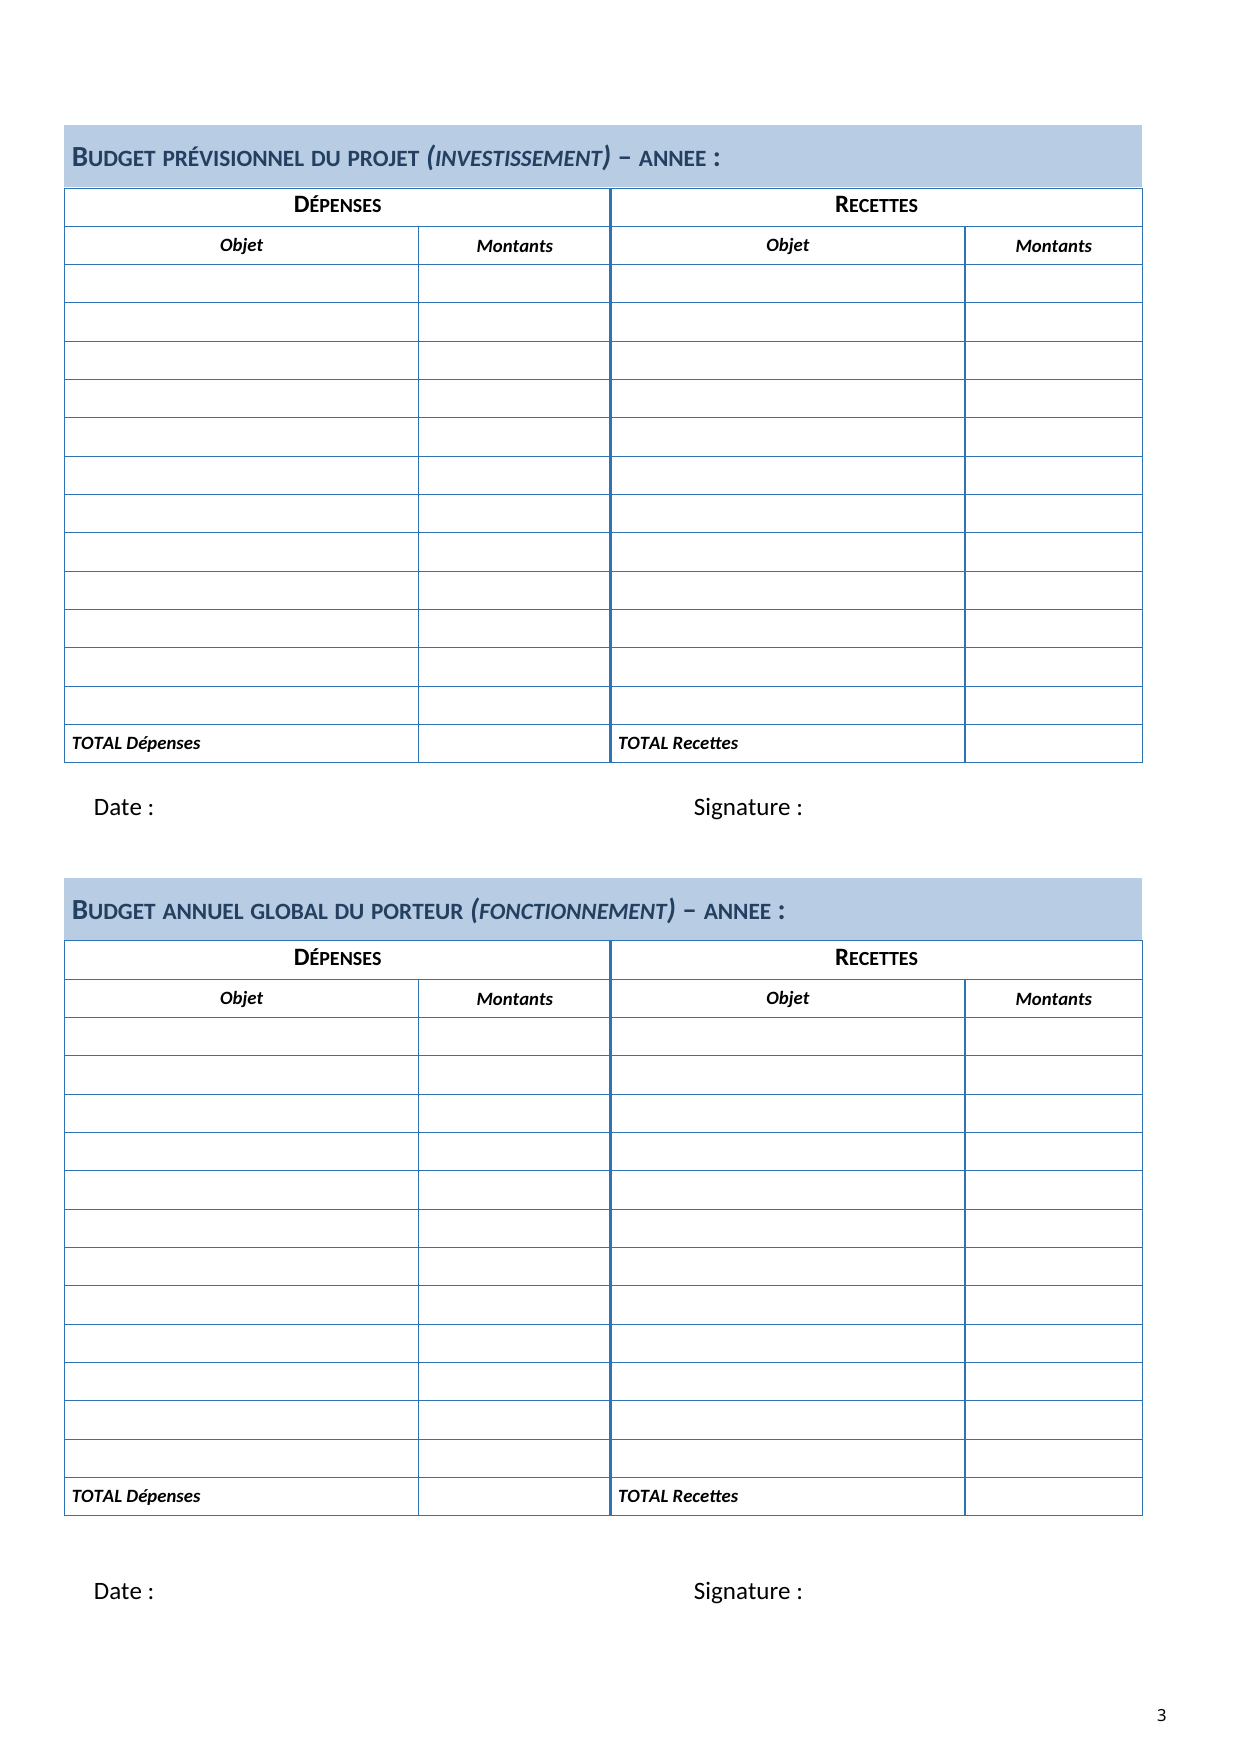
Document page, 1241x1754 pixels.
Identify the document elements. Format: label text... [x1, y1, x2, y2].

table_cell [612, 265, 964, 302]
table_cell [612, 1133, 964, 1170]
table_cell [612, 1401, 964, 1438]
table_cell [612, 457, 964, 494]
table_cell [65, 1056, 418, 1093]
table_cell [966, 457, 1142, 494]
table_cell [966, 1133, 1142, 1170]
text Date : Signature : [94, 1575, 1166, 1605]
table_cell [419, 1248, 609, 1285]
table_cell [612, 495, 964, 532]
table_cell [612, 1056, 964, 1093]
table_cell [419, 342, 609, 379]
text Date : Signature : [94, 791, 1166, 822]
table_cell [612, 1018, 964, 1055]
table_cell [966, 495, 1142, 532]
table_cell [612, 342, 964, 379]
table_cell [419, 1171, 609, 1208]
table_cell [65, 1440, 418, 1477]
table_cell [966, 1286, 1142, 1323]
table_cell [612, 1095, 964, 1132]
table_cell [966, 1248, 1142, 1285]
table_cell [419, 457, 609, 494]
table_cell Montants [419, 227, 609, 264]
table_cell [65, 418, 418, 456]
table_cell [612, 687, 964, 724]
table_cell [65, 648, 418, 686]
table_cell [65, 265, 418, 302]
table_cell Objet [65, 227, 418, 264]
table_cell [419, 1018, 609, 1055]
table_cell [966, 380, 1142, 417]
table_cell [419, 495, 609, 532]
table_cell TOTAL Dépenses [65, 725, 418, 762]
table_cell [612, 1248, 964, 1285]
table_cell [966, 1325, 1142, 1362]
table_cell [612, 572, 964, 609]
table_cell [65, 1095, 418, 1132]
table_cell [966, 533, 1142, 571]
table_cell Objet [65, 980, 418, 1017]
table_cell Montants [419, 980, 609, 1017]
table_cell [966, 418, 1142, 456]
table_cell [612, 418, 964, 456]
table_cell [612, 1440, 964, 1477]
table_cell [612, 1210, 964, 1247]
table_cell [65, 495, 418, 532]
table_header Budget annuel global du porteur (fonctionnement) – annee : [64, 878, 1142, 940]
table_cell [419, 572, 609, 609]
table_cell Dépenses [65, 189, 609, 226]
table_cell [65, 1286, 418, 1323]
table_cell [419, 380, 609, 417]
table_cell [966, 303, 1142, 341]
table_cell [65, 380, 418, 417]
table_cell [65, 687, 418, 724]
table_cell [966, 265, 1142, 302]
table_cell [65, 533, 418, 571]
table_cell [419, 687, 609, 724]
table_cell [966, 1401, 1142, 1438]
table_cell [966, 1095, 1142, 1132]
table_header Budget prévisionnel du projet (investissement) – annee : [64, 125, 1142, 187]
table_cell [419, 1325, 609, 1362]
table_cell [612, 1363, 964, 1400]
table_cell TOTAL Recettes [612, 1478, 964, 1515]
table_cell [966, 572, 1142, 609]
table_cell [419, 1286, 609, 1323]
table_cell Recettes [612, 189, 1142, 226]
table_cell [65, 457, 418, 494]
table_cell Dépenses [65, 941, 609, 978]
table_cell [966, 1478, 1142, 1515]
table_cell TOTAL Dépenses [65, 1478, 418, 1515]
table_cell [419, 648, 609, 686]
table_cell [65, 342, 418, 379]
table_cell [966, 687, 1142, 724]
table_cell [612, 648, 964, 686]
table_cell [419, 1095, 609, 1132]
table_cell [612, 1286, 964, 1323]
table_cell [966, 648, 1142, 686]
table_cell [419, 725, 609, 762]
table_cell [65, 1171, 418, 1208]
table_cell [65, 1363, 418, 1400]
table_cell [65, 610, 418, 647]
table_cell [612, 1325, 964, 1362]
table_cell [966, 1363, 1142, 1400]
table_cell [419, 1440, 609, 1477]
table_cell [612, 303, 964, 341]
table_cell [966, 1210, 1142, 1247]
table_cell [419, 418, 609, 456]
table_cell [419, 1401, 609, 1438]
table_cell TOTAL Recettes [612, 725, 964, 762]
table_cell [966, 342, 1142, 379]
table_cell [419, 1133, 609, 1170]
table_cell [612, 610, 964, 647]
table_cell [419, 1363, 609, 1400]
table_cell [419, 1478, 609, 1515]
table_cell [65, 572, 418, 609]
table_cell [65, 1133, 418, 1170]
table_cell [65, 303, 418, 341]
table_cell [419, 303, 609, 341]
table_cell [419, 533, 609, 571]
table_cell [65, 1248, 418, 1285]
table_cell [419, 265, 609, 302]
table_cell [65, 1325, 418, 1362]
table_cell [966, 1171, 1142, 1208]
table_cell Objet [612, 227, 964, 264]
table_cell [65, 1401, 418, 1438]
table_cell [612, 1171, 964, 1208]
table_cell [966, 1018, 1142, 1055]
table_cell [65, 1210, 418, 1247]
table_cell Objet [612, 980, 964, 1017]
table_cell [419, 610, 609, 647]
table_cell [419, 1210, 609, 1247]
table_cell [612, 533, 964, 571]
table_cell Recettes [612, 941, 1142, 978]
table_cell [966, 1440, 1142, 1477]
table_cell [966, 725, 1142, 762]
table_cell Montants [966, 227, 1142, 264]
table_cell [65, 1018, 418, 1055]
table_cell [966, 1056, 1142, 1093]
table_cell [419, 1056, 609, 1093]
table_cell Montants [966, 980, 1142, 1017]
table_cell [966, 610, 1142, 647]
table_cell [612, 380, 964, 417]
